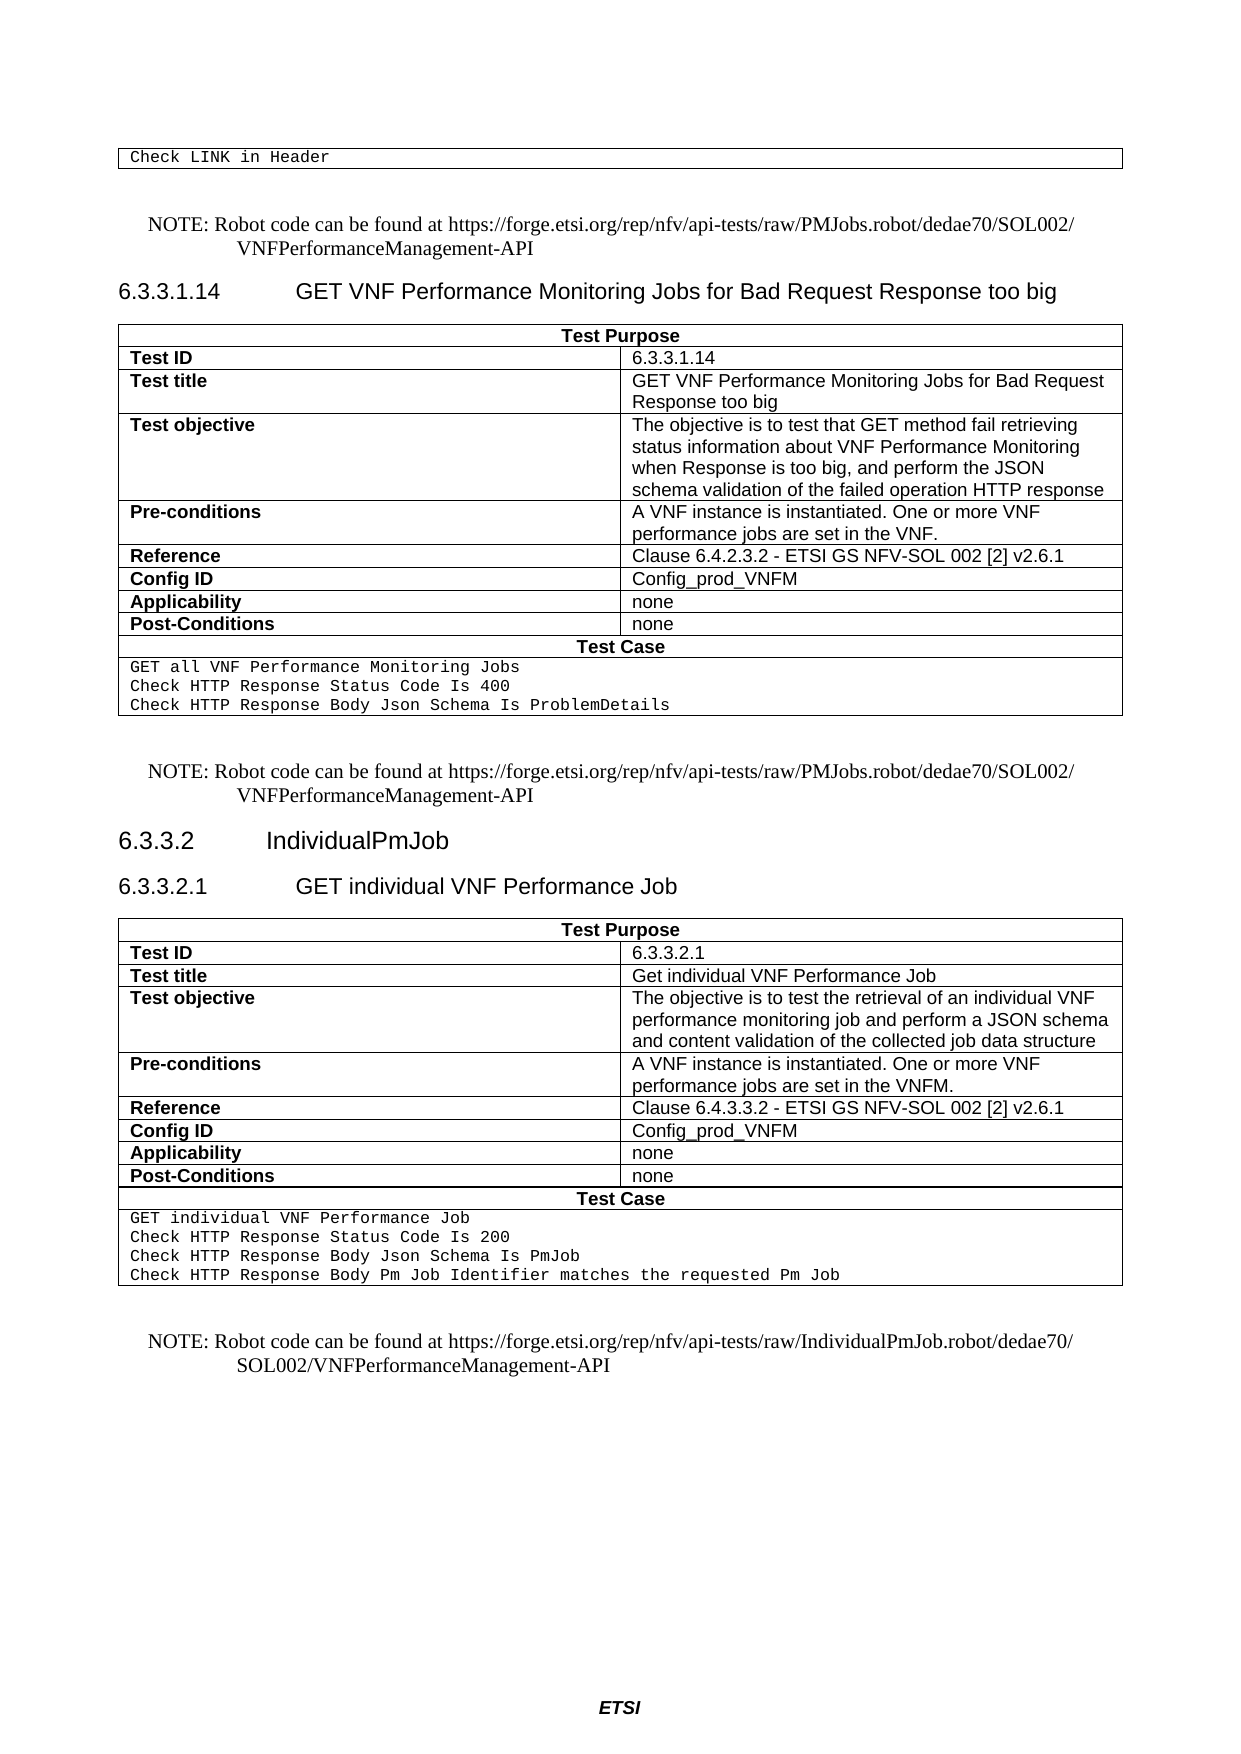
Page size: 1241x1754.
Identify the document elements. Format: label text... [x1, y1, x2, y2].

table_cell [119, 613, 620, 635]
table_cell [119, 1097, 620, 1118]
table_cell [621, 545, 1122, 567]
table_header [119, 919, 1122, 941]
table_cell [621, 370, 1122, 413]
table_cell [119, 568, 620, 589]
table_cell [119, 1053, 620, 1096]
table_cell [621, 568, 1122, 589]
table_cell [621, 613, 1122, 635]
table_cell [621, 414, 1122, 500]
text NOTE: Robot code can be found at https://forge.etsi.org/rep/nfv/api-tests/raw/IndividualPmJob.robot/dedae70/SOL002/VNFPerformanceManagement-API [148, 1329, 1122, 1377]
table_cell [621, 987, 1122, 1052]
text NOTE: Robot code can be found at https://forge.etsi.org/rep/nfv/api-tests/raw/PMJobs.robot/dedae70/SOL002/VNFPerformanceManagement-API [148, 759, 1122, 807]
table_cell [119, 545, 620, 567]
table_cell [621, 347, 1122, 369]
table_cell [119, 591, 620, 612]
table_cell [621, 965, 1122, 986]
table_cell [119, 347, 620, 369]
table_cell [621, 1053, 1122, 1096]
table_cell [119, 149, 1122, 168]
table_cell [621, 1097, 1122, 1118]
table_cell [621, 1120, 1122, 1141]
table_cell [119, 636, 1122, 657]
subtitle 6.3.3.2.1 GET individual VNF Performance Job [118, 873, 1122, 899]
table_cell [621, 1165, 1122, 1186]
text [148, 211, 1122, 259]
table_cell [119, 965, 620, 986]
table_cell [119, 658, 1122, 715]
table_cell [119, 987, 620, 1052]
subtitle 6.3.3.1.14 GET VNF Performance Monitoring Jobs for Bad Request Response too big [118, 278, 1122, 305]
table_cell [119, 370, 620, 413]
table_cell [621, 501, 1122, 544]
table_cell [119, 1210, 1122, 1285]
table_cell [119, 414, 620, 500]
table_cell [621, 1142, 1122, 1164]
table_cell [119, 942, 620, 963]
subtitle 6.3.3.2 IndividualPmJob [118, 826, 1122, 854]
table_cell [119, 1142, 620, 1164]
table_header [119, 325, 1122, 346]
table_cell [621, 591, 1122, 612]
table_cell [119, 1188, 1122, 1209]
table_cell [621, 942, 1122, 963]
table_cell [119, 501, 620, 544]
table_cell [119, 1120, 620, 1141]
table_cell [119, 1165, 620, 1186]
